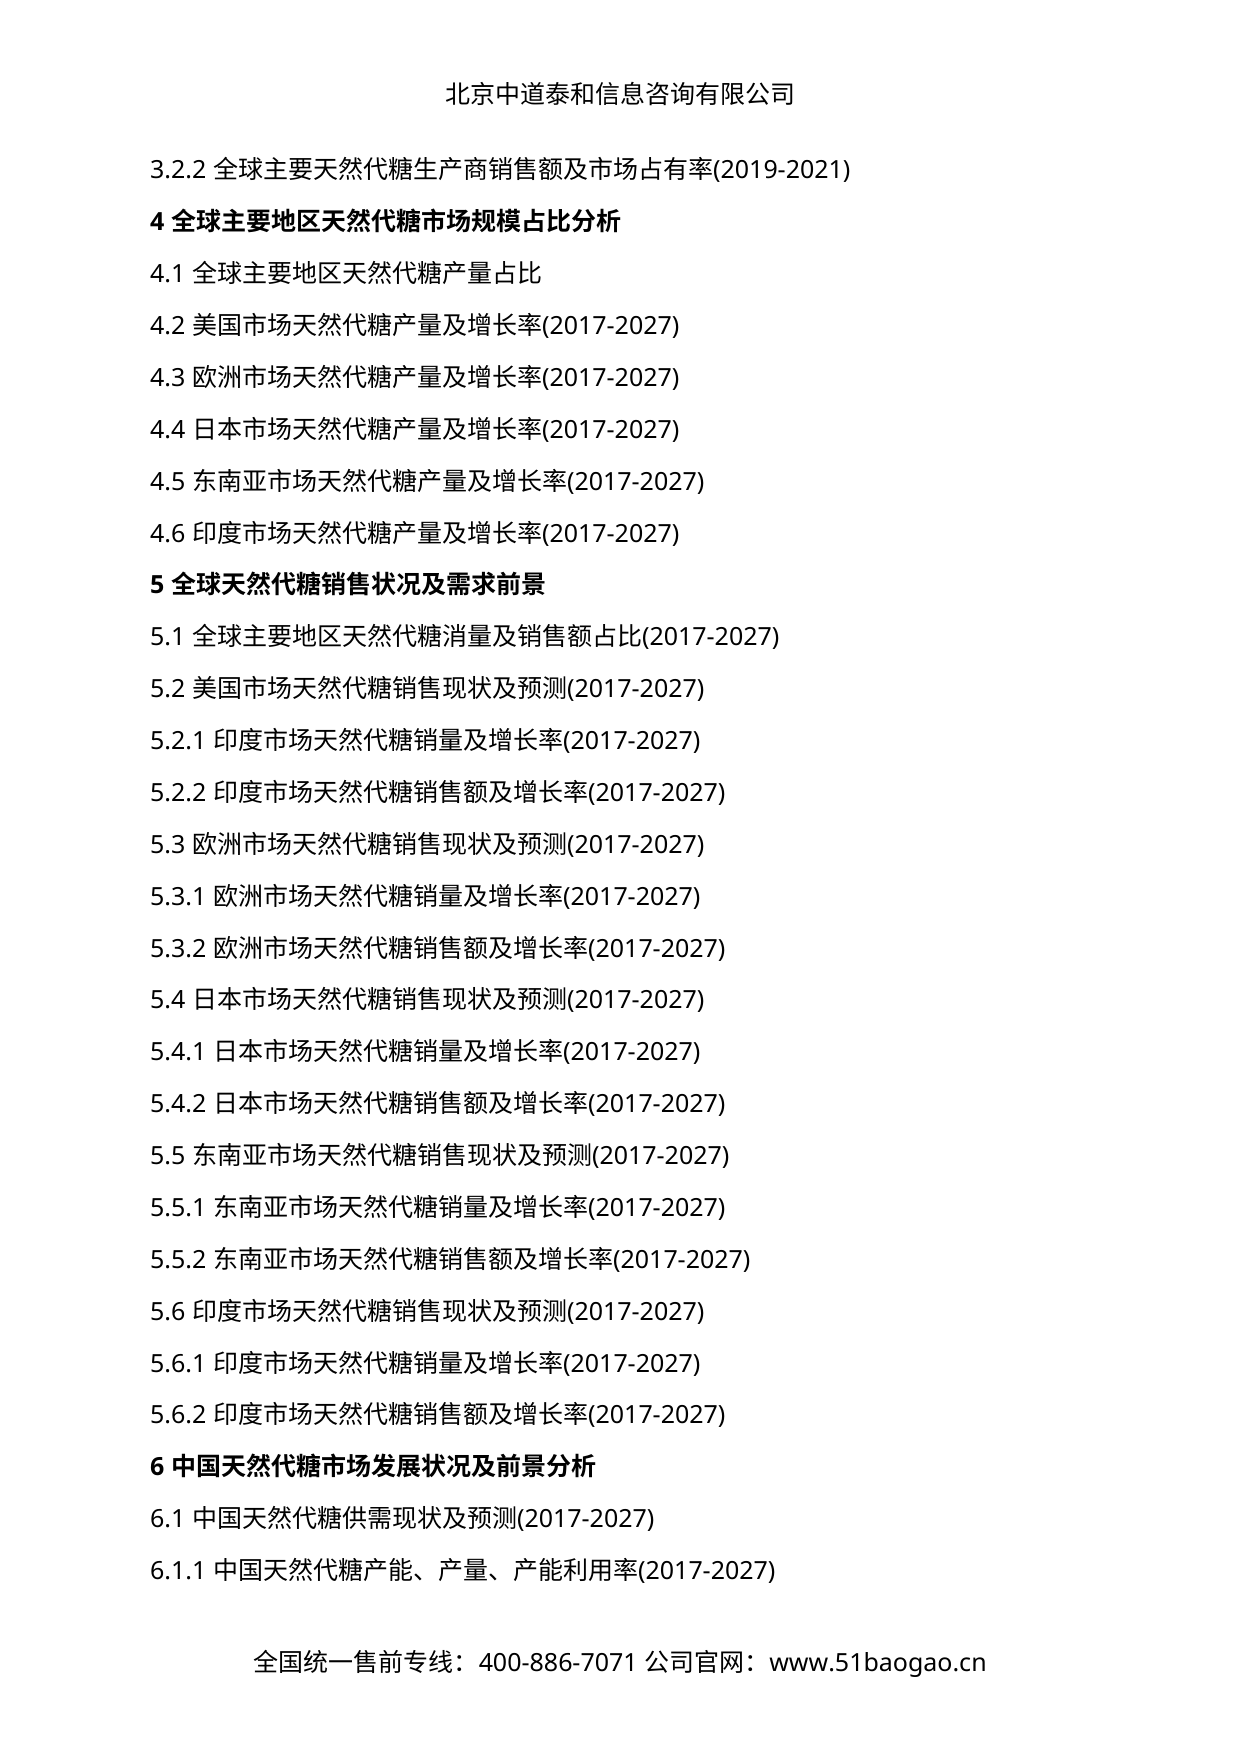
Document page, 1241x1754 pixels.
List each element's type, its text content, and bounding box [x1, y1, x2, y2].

text 5.5.2 东南亚市场天然代糖销售额及增长率(2017-2027) [150, 1239, 1090, 1276]
text 5.2.2 印度市场天然代糖销售额及增长率(2017-2027) [150, 772, 1090, 809]
text 5.2 美国市场天然代糖销售现状及预测(2017-2027) [150, 669, 1090, 705]
text 6.1.1 中国天然代糖产能、产量、产能利用率(2017-2027) [150, 1551, 1090, 1587]
text 5.5 东南亚市场天然代糖销售现状及预测(2017-2027) [150, 1136, 1090, 1172]
text 5.6 印度市场天然代糖销售现状及预测(2017-2027) [150, 1291, 1090, 1327]
text 4.5 东南亚市场天然代糖产量及增长率(2017-2027) [150, 461, 1090, 497]
text 5.5.1 东南亚市场天然代糖销量及增长率(2017-2027) [150, 1187, 1090, 1224]
text 5.3.2 欧洲市场天然代糖销售额及增长率(2017-2027) [150, 928, 1090, 964]
text 4.2 美国市场天然代糖产量及增长率(2017-2027) [150, 306, 1090, 342]
text 5.4.2 日本市场天然代糖销售额及增长率(2017-2027) [150, 1084, 1090, 1120]
text 4.6 印度市场天然代糖产量及增长率(2017-2027) [150, 513, 1090, 549]
text 5.1 全球主要地区天然代糖消量及销售额占比(2017-2027) [150, 617, 1090, 653]
text 5 全球天然代糖销售状况及需求前景 [150, 565, 1090, 601]
text 4.1 全球主要地区天然代糖产量占比 [150, 254, 1090, 290]
text 5.2.1 印度市场天然代糖销量及增长率(2017-2027) [150, 721, 1090, 757]
text 6.1 中国天然代糖供需现状及预测(2017-2027) [150, 1499, 1090, 1535]
text 5.3.1 欧洲市场天然代糖销量及增长率(2017-2027) [150, 876, 1090, 912]
text 5.4.1 日本市场天然代糖销量及增长率(2017-2027) [150, 1032, 1090, 1068]
text 4 全球主要地区天然代糖市场规模占比分析 [150, 202, 1090, 238]
text 5.3 欧洲市场天然代糖销售现状及预测(2017-2027) [150, 824, 1090, 861]
text 5.4 日本市场天然代糖销售现状及预测(2017-2027) [150, 980, 1090, 1016]
text 4.3 欧洲市场天然代糖产量及增长率(2017-2027) [150, 357, 1090, 394]
text 4.4 日本市场天然代糖产量及增长率(2017-2027) [150, 409, 1090, 446]
text 3.2.2 全球主要天然代糖生产商销售额及市场占有率(2019-2021) [150, 150, 1090, 186]
text 6 中国天然代糖市场发展状况及前景分析 [150, 1447, 1090, 1483]
text 5.6.2 印度市场天然代糖销售额及增长率(2017-2027) [150, 1395, 1090, 1431]
text 5.6.1 印度市场天然代糖销量及增长率(2017-2027) [150, 1343, 1090, 1379]
